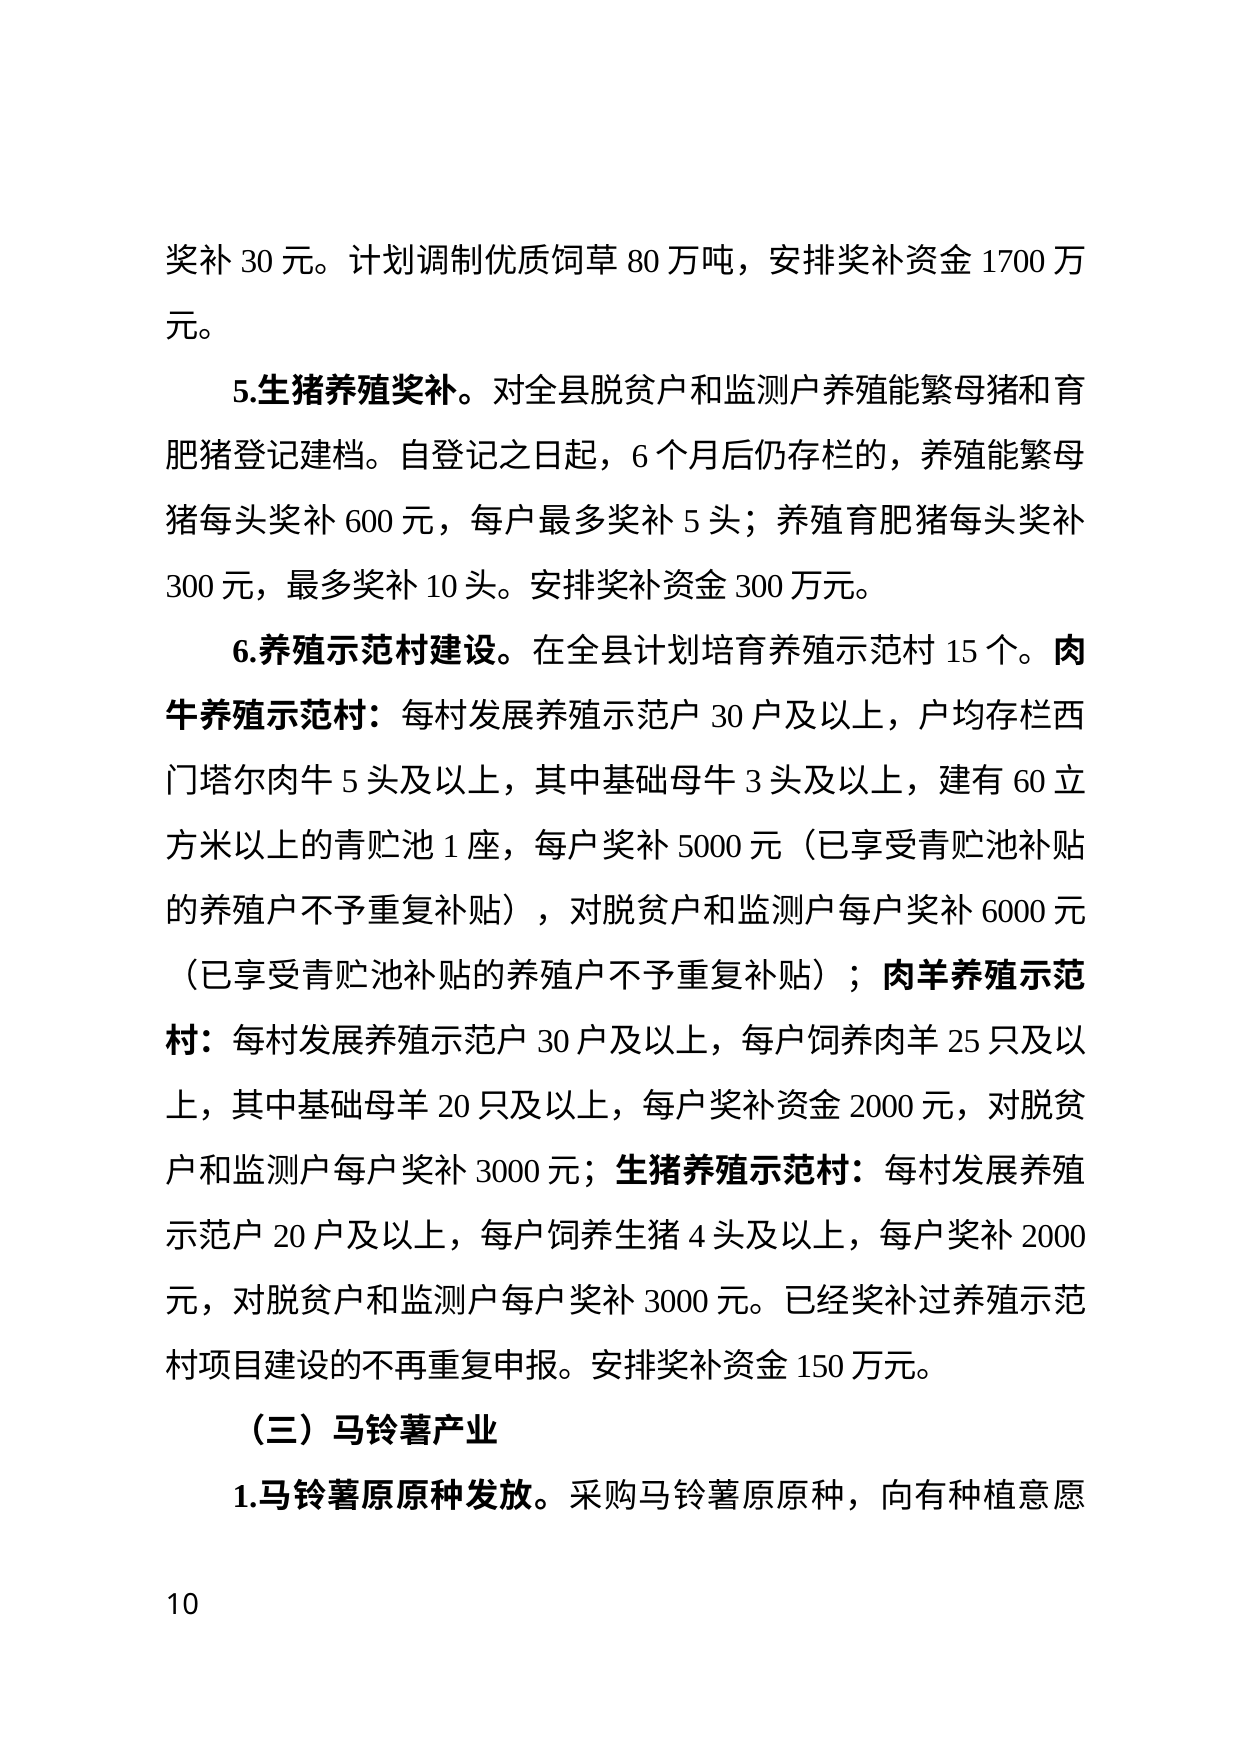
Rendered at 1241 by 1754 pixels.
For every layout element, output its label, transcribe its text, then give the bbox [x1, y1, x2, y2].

list 5.生猪养殖奖补。对全县脱贫户和监测户养殖能繁母猪和育肥猪登记建档。自登记之日起，6个月后仍存栏的，养殖能繁母猪每头奖补600元，每户最多奖补5头；养殖育肥猪每头奖补300元，最多奖补10头。安排奖补资金300万元。 [165, 356, 1087, 616]
list 6.养殖示范村建设。在全县计划培育养殖示范村15个。肉牛养殖示范村：每村发展养殖示范户30户及以上，户均存栏西门塔尔肉牛5头及以上，其中基础母牛3头及以上，建有60立方米以上的青贮池1座，每户奖补5000元（已享受青贮池补贴的养殖户不予重复补贴），对脱贫户和监测户每户奖补6000元（已享受青贮池补贴的养殖户不予重复补贴）；肉羊养殖示范村：每村发展养殖示范户30户及以上，每户饲养肉羊25只及以上，其中基础母羊20只及以上，每户奖补资金2000元，对脱贫户和监测户每户奖补3000元；生猪养殖示范村：每村发展养殖示范户20户及以上，每户饲养生猪4头及以上，每户奖补2000元，对脱贫户和监测户每户奖补3000元。已经奖补过养殖示范村项目建设的不再重复申报。安排奖补资金150万元。 [165, 616, 1087, 1396]
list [165, 1461, 1087, 1526]
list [165, 226, 1087, 356]
list （三）马铃薯产业 [165, 1396, 1087, 1461]
